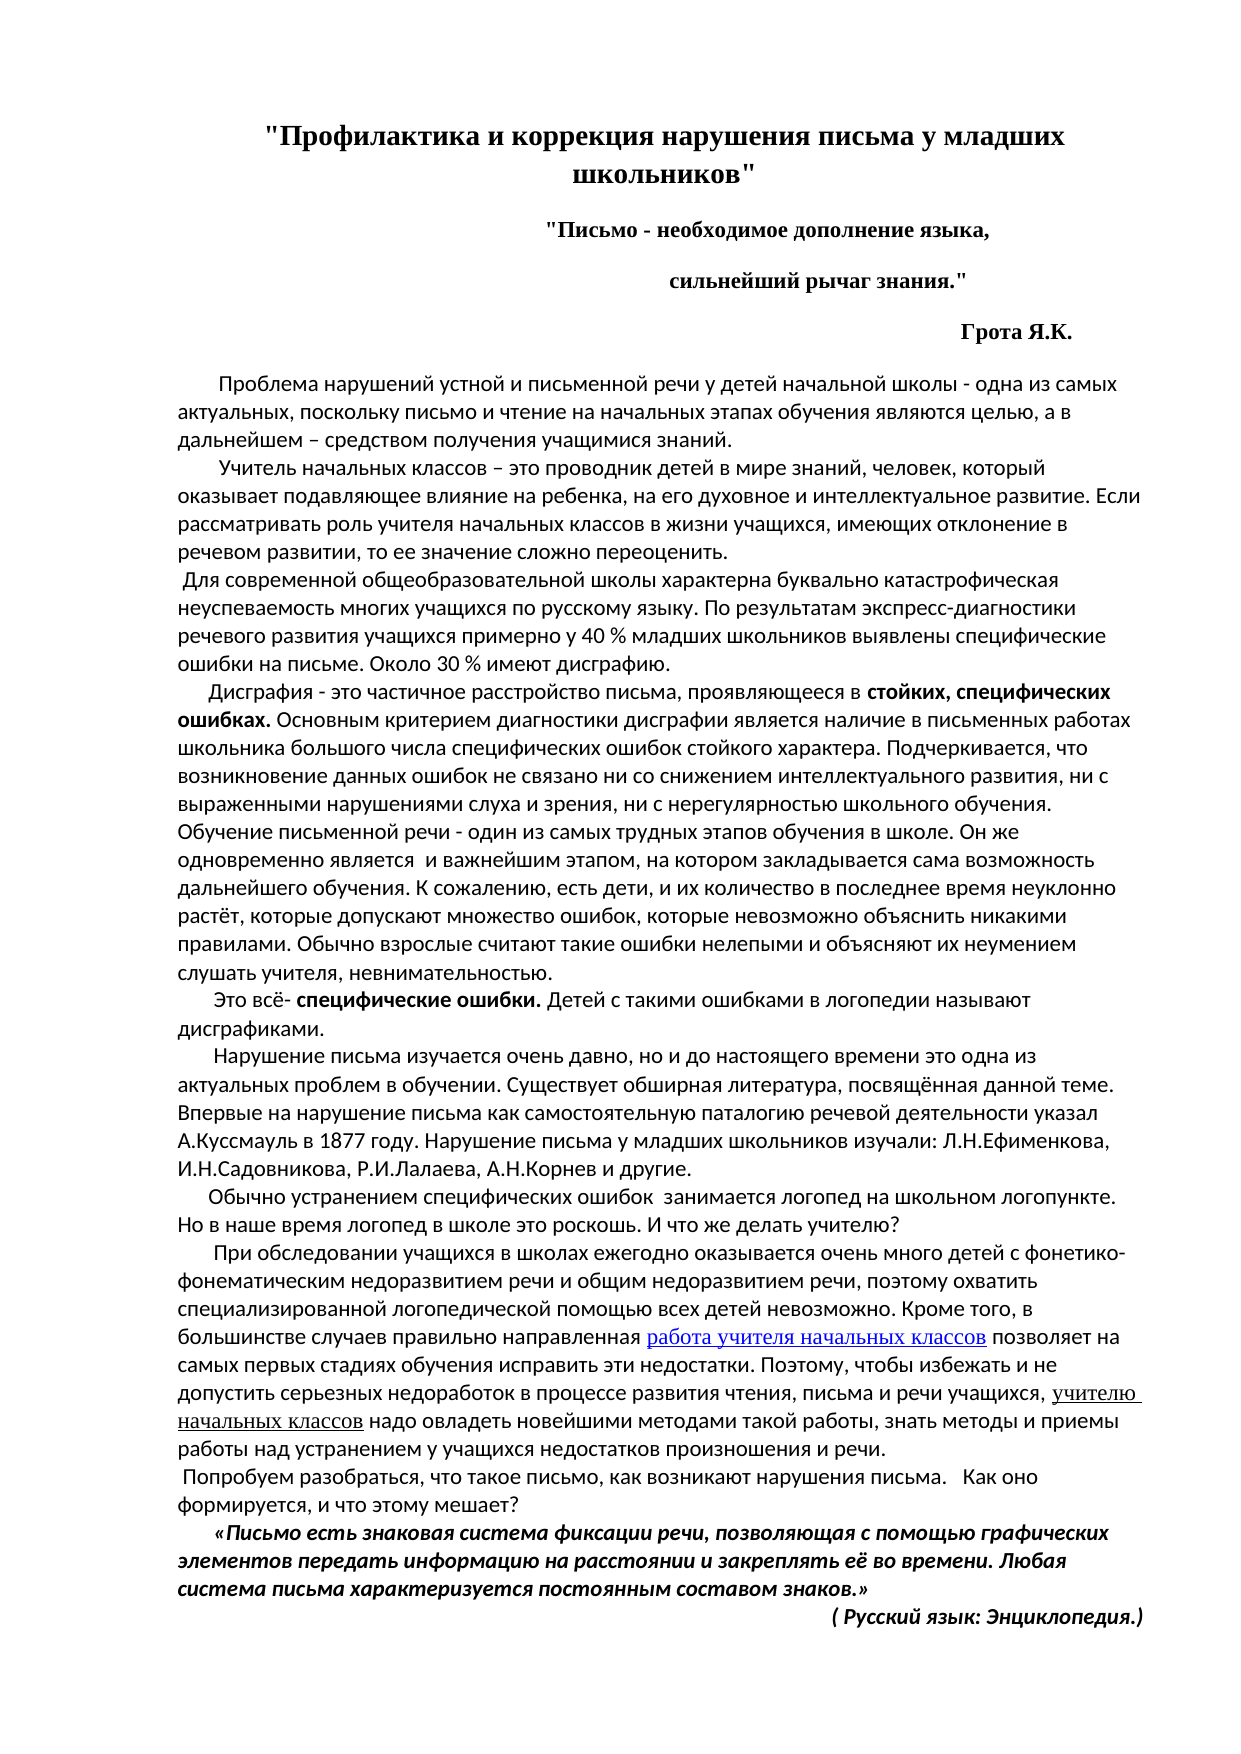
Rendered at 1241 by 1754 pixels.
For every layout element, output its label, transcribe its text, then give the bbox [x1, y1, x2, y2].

text Это всё- специфические ошибки. Детей с такими ошибками в логопедии называют дисграфиками. [177, 986, 1152, 1042]
text ( Русский язык: Энциклопедия.) [177, 1602, 1152, 1630]
text "Профилактика и коррекция нарушения письма у младших школьников" [177, 118, 1152, 190]
text сильнейший рычаг знания." [177, 267, 1152, 293]
text "Письмо - необходимое дополнение языка, [177, 216, 1152, 242]
text Учитель начальных классов – это проводник детей в мире знаний, человек, который оказывает подавляющее влияние на ребенка, на его духовное и интеллектуальное развитие. Если рассматривать роль учителя начальных классов в жизни учащихся, имеющих отклонение в речевом развитии, то ее значение сложно переоценить. [177, 453, 1152, 565]
text «Письмо есть знаковая система фиксации речи, позволяющая с помощью графических элементов передать информацию на расстоянии и закреплять её во времени. Любая система письма характеризуется постоянным составом знаков.» [177, 1518, 1152, 1602]
text Нарушение письма изучается очень давно, но и до настоящего времени это одна из актуальных проблем в обучении. Существует обширная литература, посвящённая данной теме. Впервые на нарушение письма как самостоятельную паталогию речевой деятельности указал А.Куссмауль в 1877 году. Нарушение письма у младших школьников изучали: Л.Н.Ефименкова, И.Н.Садовникова, Р.И.Лалаева, А.Н.Корнев и другие. [177, 1042, 1152, 1182]
text Обычно устранением специфических ошибок занимается логопед на школьном логопункте. Но в наше время логопед в школе это роскошь. И что же делать учителю? [177, 1182, 1152, 1238]
text Обучение письменной речи - один из самых трудных этапов обучения в школе. Он же одновременно является и важнейшим этапом, на котором закладывается сама возможность дальнейшего обучения. К сожалению, есть дети, и их количество в последнее время неуклонно растёт, которые допускают множество ошибок, которые невозможно объяснить никакими правилами. Обычно взрослые считают такие ошибки нелепыми и объясняют их неумением слушать учителя, невнимательностью. [177, 817, 1152, 986]
text Грота Я.К. [177, 318, 1152, 344]
text При обследовании учащихся в школах ежегодно оказывается очень много детей с фонетико-фонематическим недоразвитием речи и общим недоразвитием речи, поэтому охватить специализированной логопедической помощью всех детей невозможно. Кроме того, в большинстве случаев правильно направленная ​​работа учителя начальных классов позволяет на самых первых стадиях обучения исправить эти недостатки. Поэтому, чтобы избежать и не допустить серьезных недоработок в процессе развития чтения, письма и речи учащихся, учителю начальных классов надо овладеть новейшими методами такой работы, знать методы и приемы работы над устранением у учащихся недостатков произношения и речи. [177, 1238, 1152, 1462]
text Для современной общеобразовательной школы характерна буквально катастрофическая неуспеваемость многих учащихся по русскому языку. По результатам экспресс-диагностики речевого развития учащихся примерно у 40 % младших школьников выявлены специфические ошибки на письме. Около 30 % имеют дисграфию. [177, 565, 1152, 677]
text Дисграфия - это частичное расстройство письма, проявляющееся в стойких, специфических ошибках. Основным критерием диагностики дисграфии является наличие в письменных работах школьника большого числа специфических ошибок стойкого характера. Подчеркивается, что возникновение данных ошибок не связано ни со снижением интеллектуального развития, ни с выраженными нарушениями слуха и зрения, ни с нерегулярностью школьного обучения. [177, 677, 1152, 817]
text Попробуем разобраться, что такое письмо, как возникают нарушения письма. Как оно формируется, и что этому мешает? [177, 1462, 1152, 1518]
text Проблема нарушений устной и письменной речи у детей начальной школы - одна из самых актуальных, поскольку письмо и чтение на начальных этапах обучения являются целью, а в дальнейшем – средством получения учащимися знаний. [177, 369, 1152, 453]
